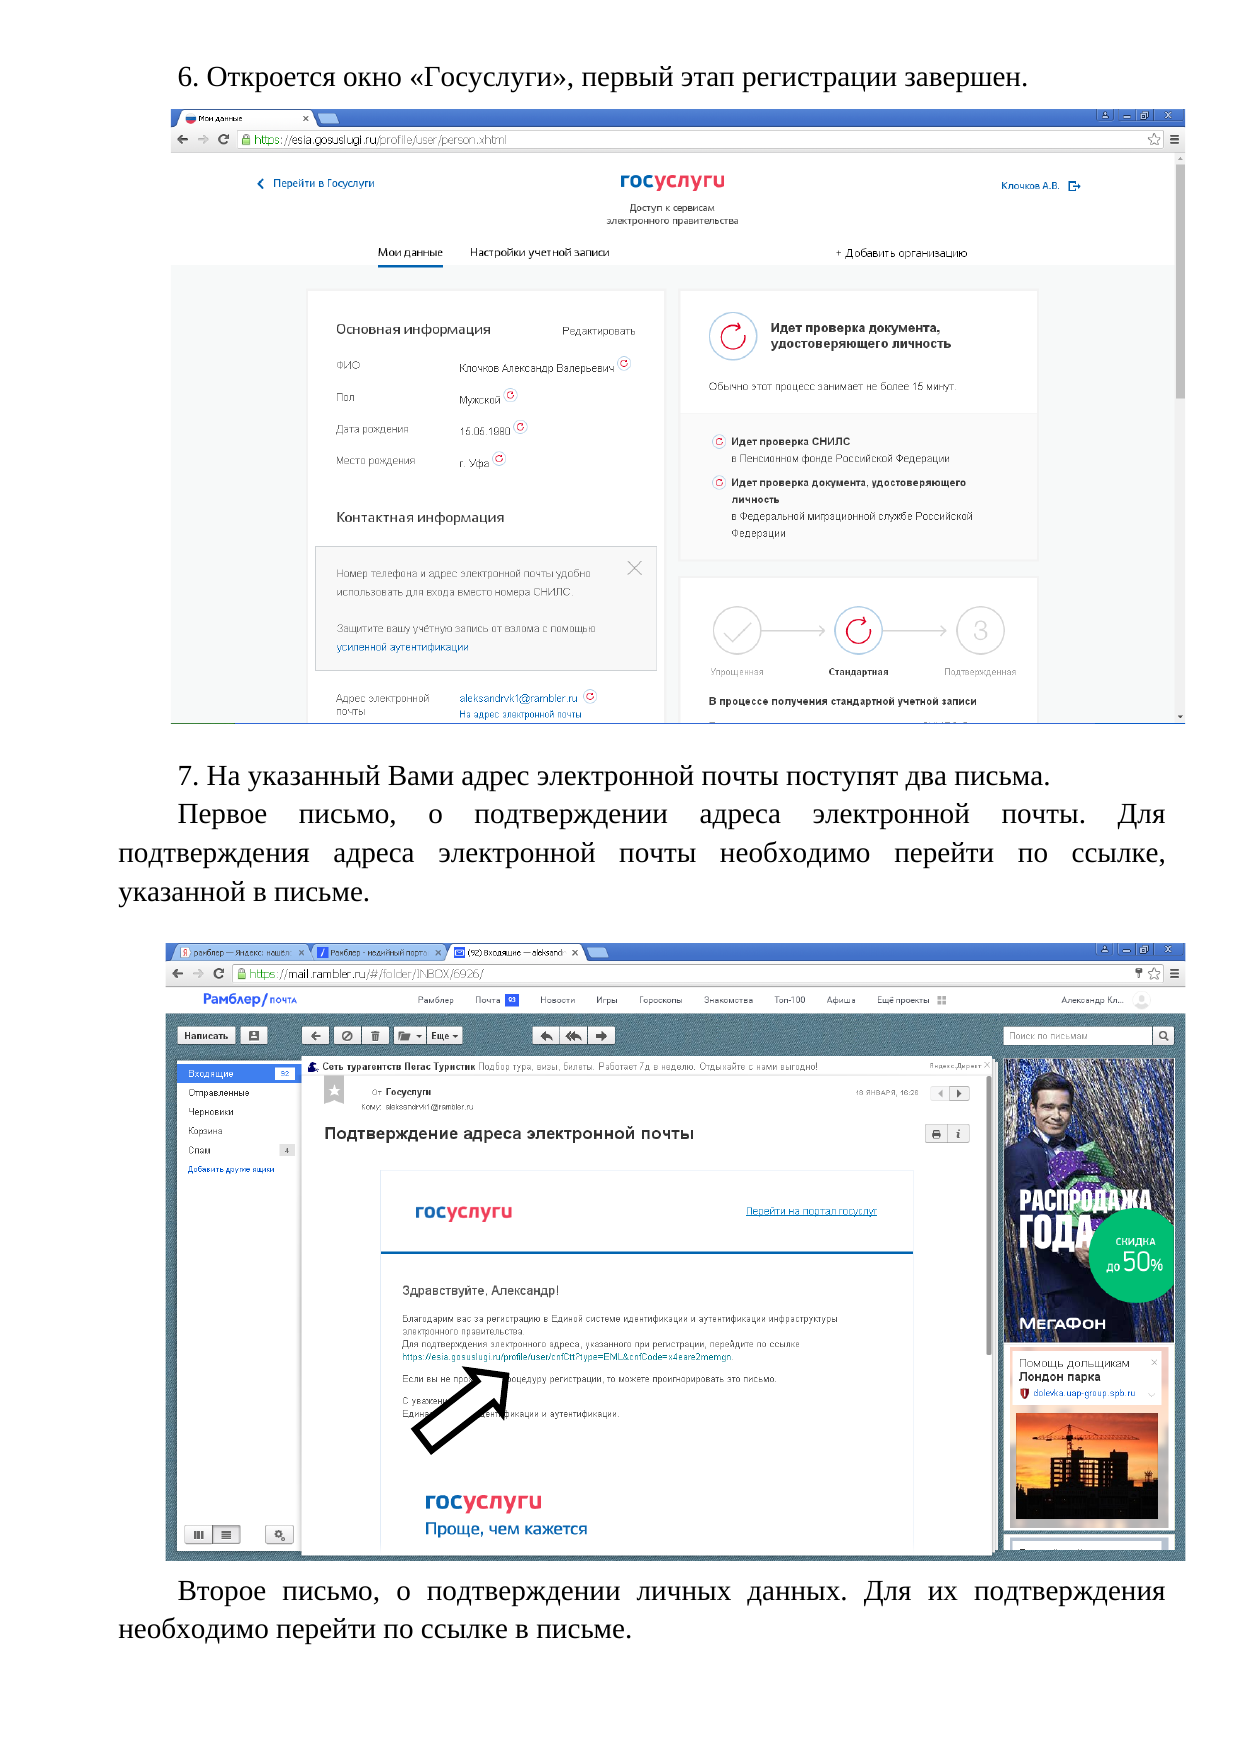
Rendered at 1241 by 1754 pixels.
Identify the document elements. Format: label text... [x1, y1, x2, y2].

text 7. На указанный Вами адрес электронной почты поступят два письма. [118, 758, 1167, 792]
picture [165, 943, 1186, 1561]
text Первое письмо, о подтверждении адреса электронной почты. Для подтверждения адреса электронной почты необходимо перейти по ссылке, указанной в письме. [118, 797, 1167, 907]
picture [170, 109, 1185, 724]
text 6. Откроется окно «Госуслуги», первый этап регистрации завершен. [118, 59, 1167, 93]
text Второе письмо, о подтверждении личных данных. Для их подтверждения необходимо перейти по ссылке в письме. [118, 1573, 1167, 1645]
